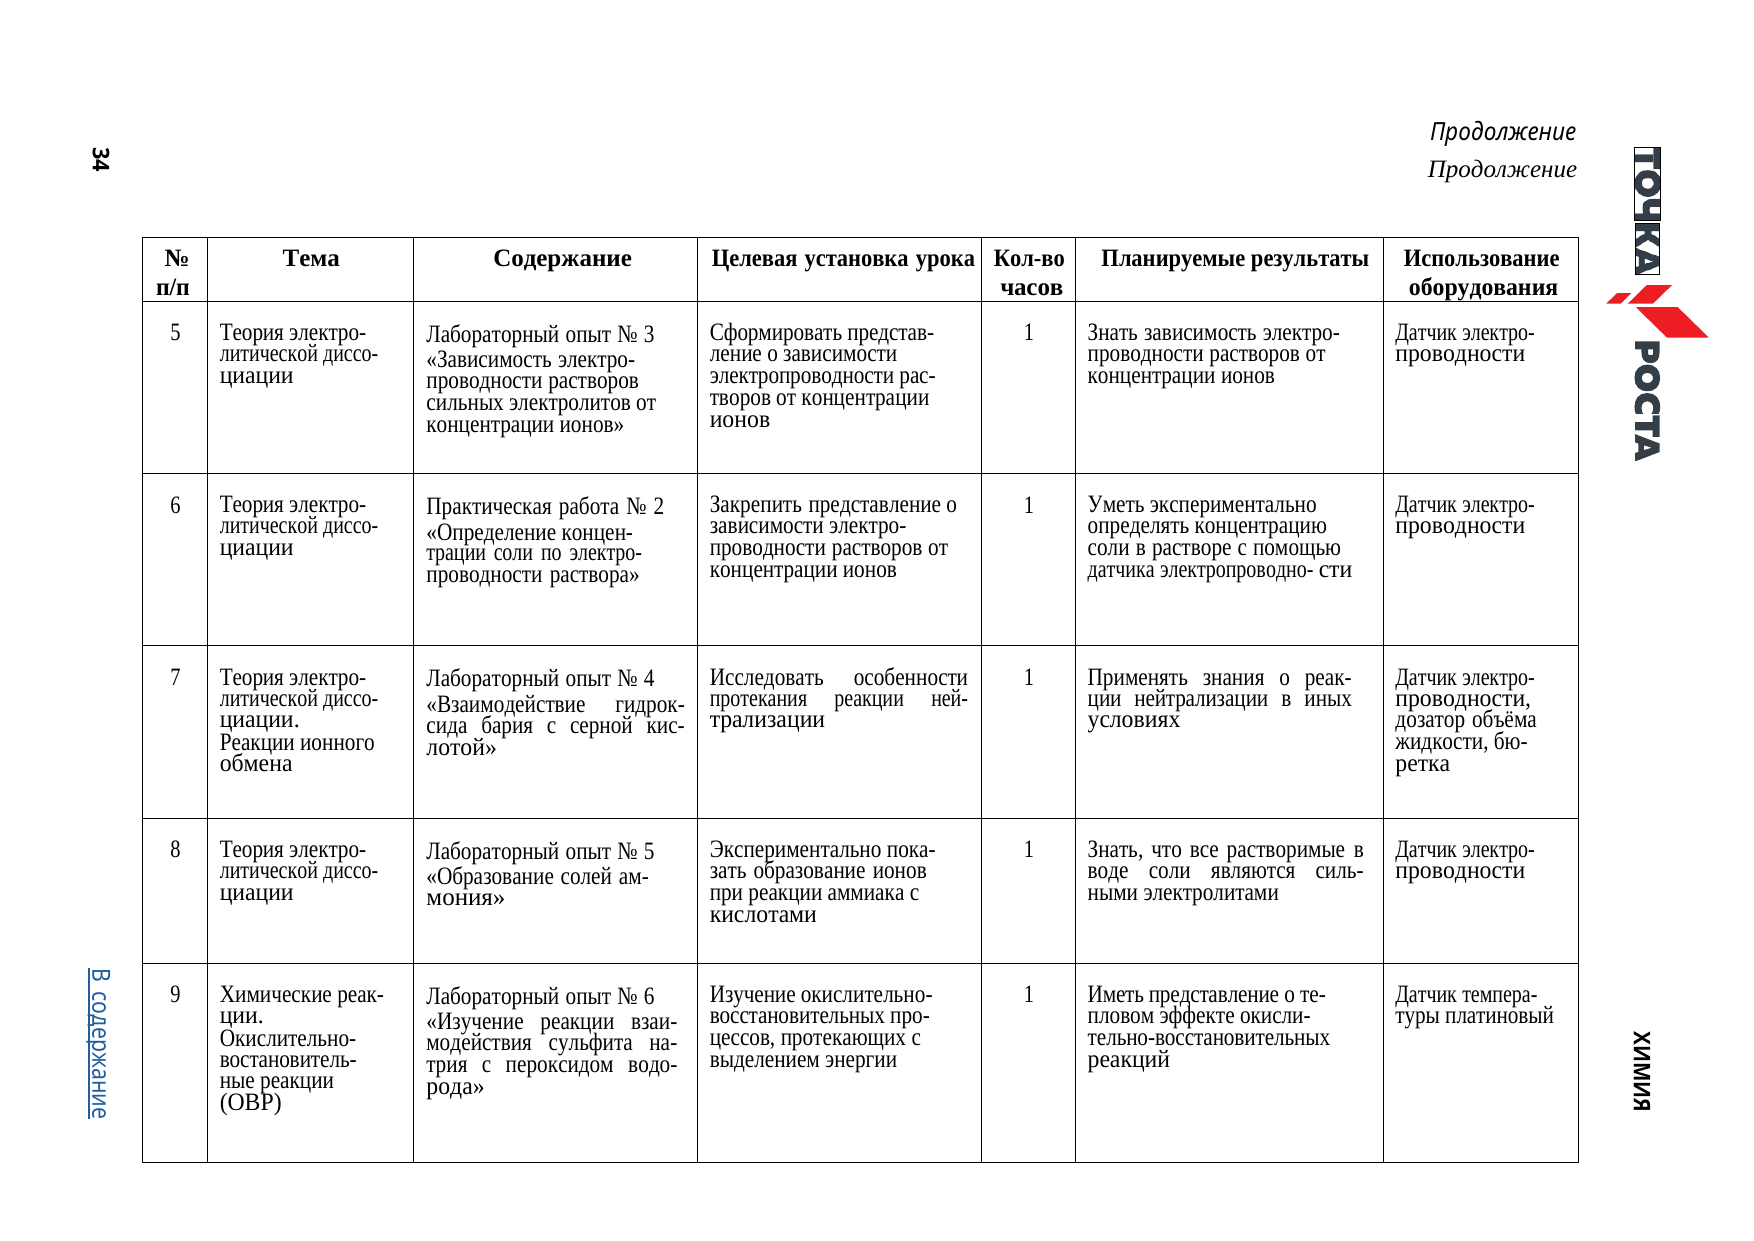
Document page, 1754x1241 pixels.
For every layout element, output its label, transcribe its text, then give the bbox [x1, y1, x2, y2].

table_cell Лабораторный опыт № 5 «Образование солей ам- мония» [414, 819, 697, 963]
table_cell Иметь представление о те- пловом эффекте окисли- тельно-восстановительных реакций [1076, 964, 1383, 1162]
table_cell Датчик электро- проводности [1384, 302, 1578, 473]
table_cell 7 [143, 646, 207, 817]
table_cell Закрепить представление о зависимости электро- проводности растворов от концентрации ионов [698, 474, 981, 645]
table_cell Лабораторный опыт № 3 «Зависимость электро- проводности растворов сильных электролитов от концентрации ионов» [414, 302, 697, 473]
table_cell Применять знания о реак- ции нейтрализации в иных условиях [1076, 646, 1383, 817]
text Продолжение [131, 154, 1577, 183]
table_cell Датчик электро- проводности, дозатор объёма жидкости, бю- ретка [1384, 646, 1578, 817]
table_cell Сформировать представ- ление о зависимости электропроводности рас- творов от концентрации ионов [698, 302, 981, 473]
table_header № п/п [143, 238, 207, 301]
table_header Использование оборудования [1384, 238, 1578, 301]
table_cell 8 [143, 819, 207, 963]
table_header Содержание [414, 238, 697, 301]
table_cell Изучение окислительно- восстановительных про- цессов, протекающих с выделением энергии [698, 964, 981, 1162]
table_cell 1 [982, 819, 1075, 963]
table_cell Знать зависимость электро- проводности растворов от концентрации ионов [1076, 302, 1383, 473]
table_header Планируемые результаты [1076, 238, 1383, 301]
table_cell Датчик электро- проводности [1384, 474, 1578, 645]
table_cell 1 [982, 646, 1075, 817]
table_cell Экспериментально пока- зать образование ионов при реакции аммиака с кислотами [698, 819, 981, 963]
table_cell 5 [143, 302, 207, 473]
table_cell Знать, что все растворимые в воде соли являются силь- ными электролитами [1076, 819, 1383, 963]
table_cell Лабораторный опыт № 6 «Изучение реакции взаи- модействия сульфита на- трия с пероксидом водо- рода» [414, 964, 697, 1162]
table_header Тема [208, 238, 413, 301]
picture [1636, 224, 1659, 274]
table_cell 9 [143, 964, 207, 1162]
table_cell 6 [143, 474, 207, 645]
table_cell Теория электро- литической диссо- циации [208, 474, 413, 645]
table_cell Уметь экспериментально определять концентрацию соли в растворе с помощью датчика электропроводно- сти [1076, 474, 1383, 645]
table_cell 1 [982, 302, 1075, 473]
table_cell Теория электро- литической диссо- циации [208, 819, 413, 963]
table_cell Теория электро- литической диссо- циации [208, 302, 413, 473]
picture [1635, 148, 1660, 220]
table_cell Датчик темпера- туры платиновый [1384, 964, 1578, 1162]
table_cell Теория электро- литической диссо- циации. Реакции ионного обмена [208, 646, 413, 817]
table_cell Практическая работа № 2 «Определение концен- трации соли по электро- проводности раствора» [414, 474, 697, 645]
table_cell 1 [982, 474, 1075, 645]
table_cell Лабораторный опыт № 4 «Взаимодействие гидрок- сида бария с серной кис- лотой» [414, 646, 697, 817]
table_cell Исследовать особенности протекания реакции ней- трализации [698, 646, 981, 817]
table_cell Химические реак- ции. Окислительно- востановитель- ные реакции (ОВР) [208, 964, 413, 1162]
table_header Кол-во часов [982, 238, 1075, 301]
table_cell Датчик электро- проводности [1384, 819, 1578, 963]
table_cell 1 [982, 964, 1075, 1162]
table_header Целевая установка урока [698, 238, 981, 301]
